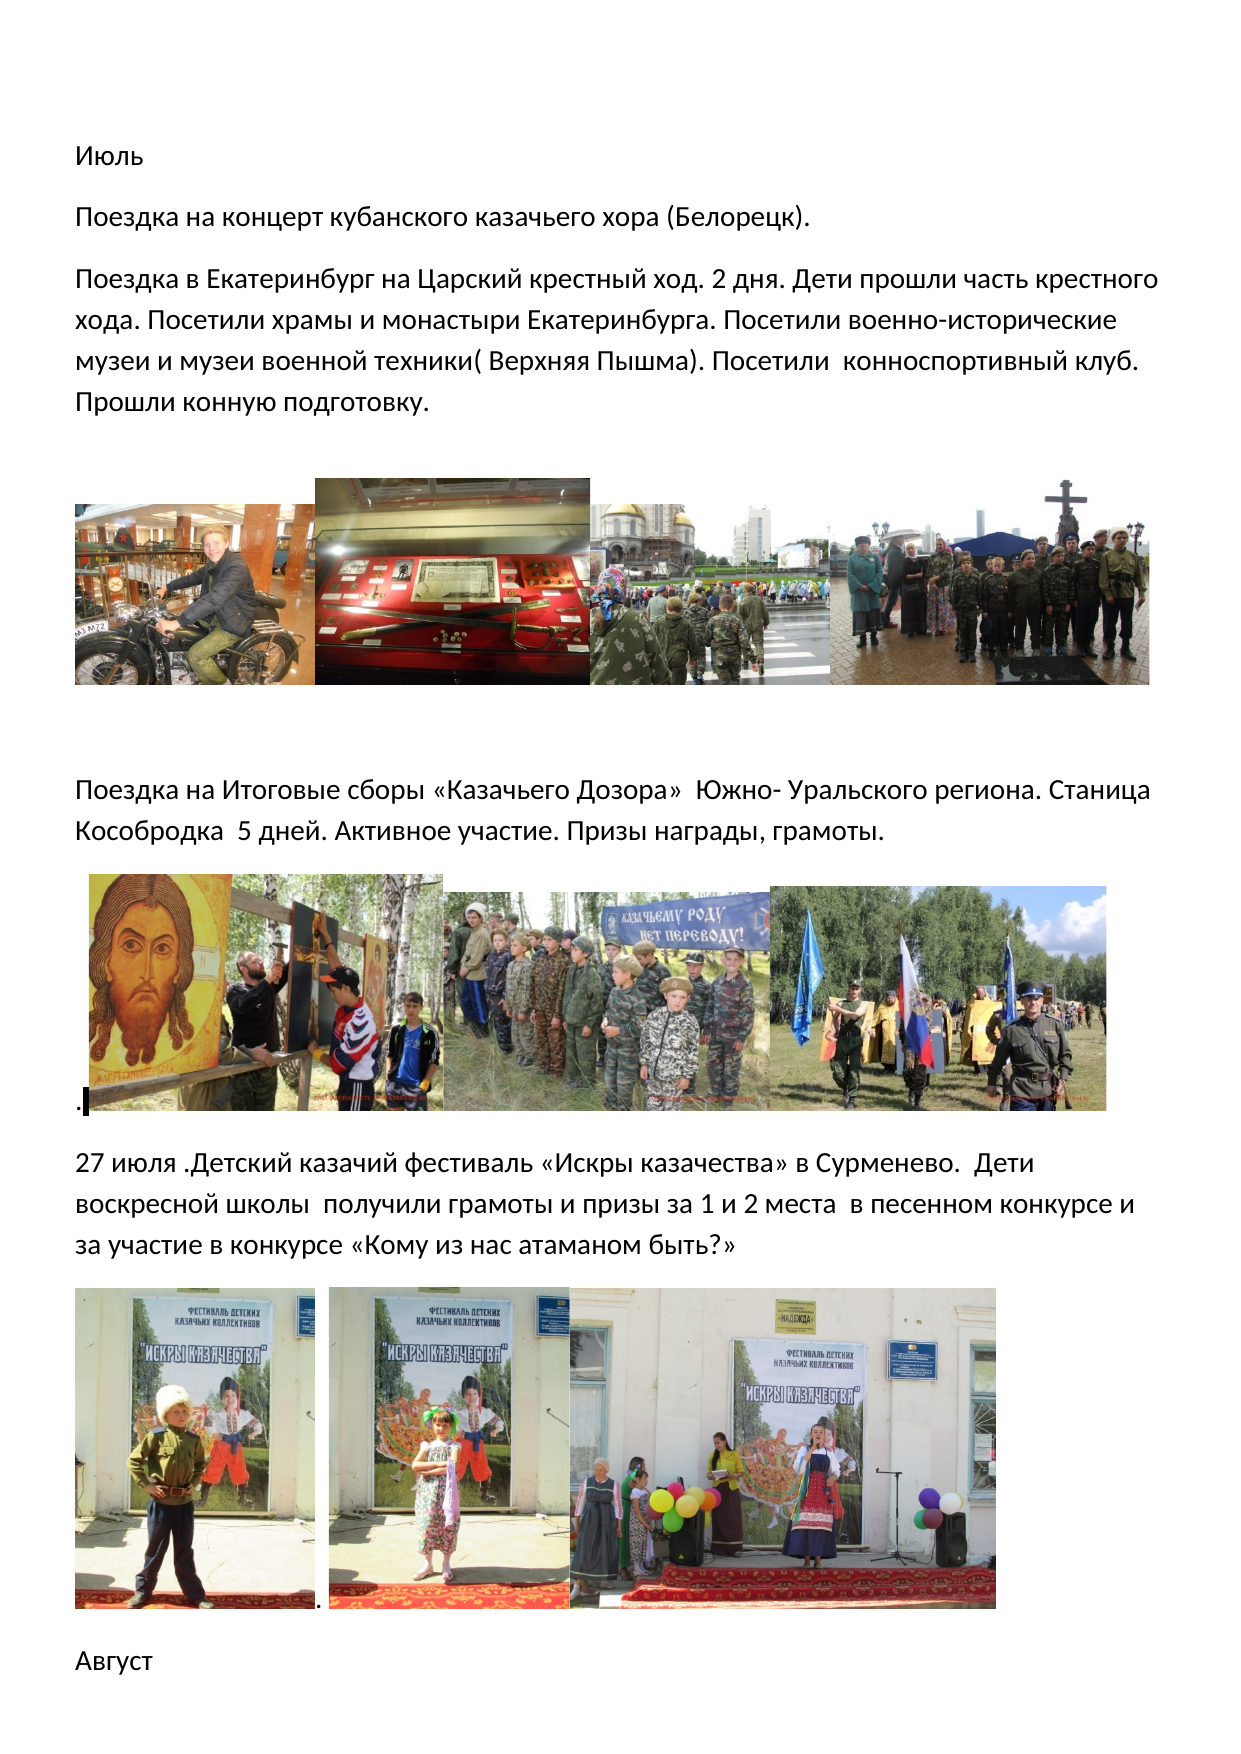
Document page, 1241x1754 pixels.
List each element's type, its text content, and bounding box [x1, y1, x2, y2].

picture [328, 1287, 996, 1609]
picture [75, 445, 1150, 685]
text Поездка на концерт кубанского казачьего хора (Белорецк). [75, 198, 1165, 234]
text Поездка в Екатеринбург на Царский крестный ход. 2 дня. Дети прошли часть крестного хода. Посетили храмы и монастыри Екатеринбурга. Посетили военно-исторические музеи и музеи военной техники( Верхняя Пышма). Посетили конноспортивный клуб. Прошли конную подготовку. [75, 260, 1165, 419]
text Август [75, 1642, 1165, 1678]
picture [75, 1288, 315, 1609]
picture [88, 874, 1107, 1111]
text 27 июля .Детский казачий фестиваль «Искры казачества» в Сурменево. Дети воскресной школы получили грамоты и призы за 1 и 2 места в песенном конкурсе и за участие в конкурсе «Кому из нас атаманом быть?» [75, 1144, 1165, 1261]
text Июль [75, 137, 1165, 172]
text Поездка на Итоговые сборы «Казачьего Дозора» Южно- Уральского региона. Станица Кособродка 5 дней. Активное участие. Призы награды, грамоты. [75, 771, 1165, 848]
